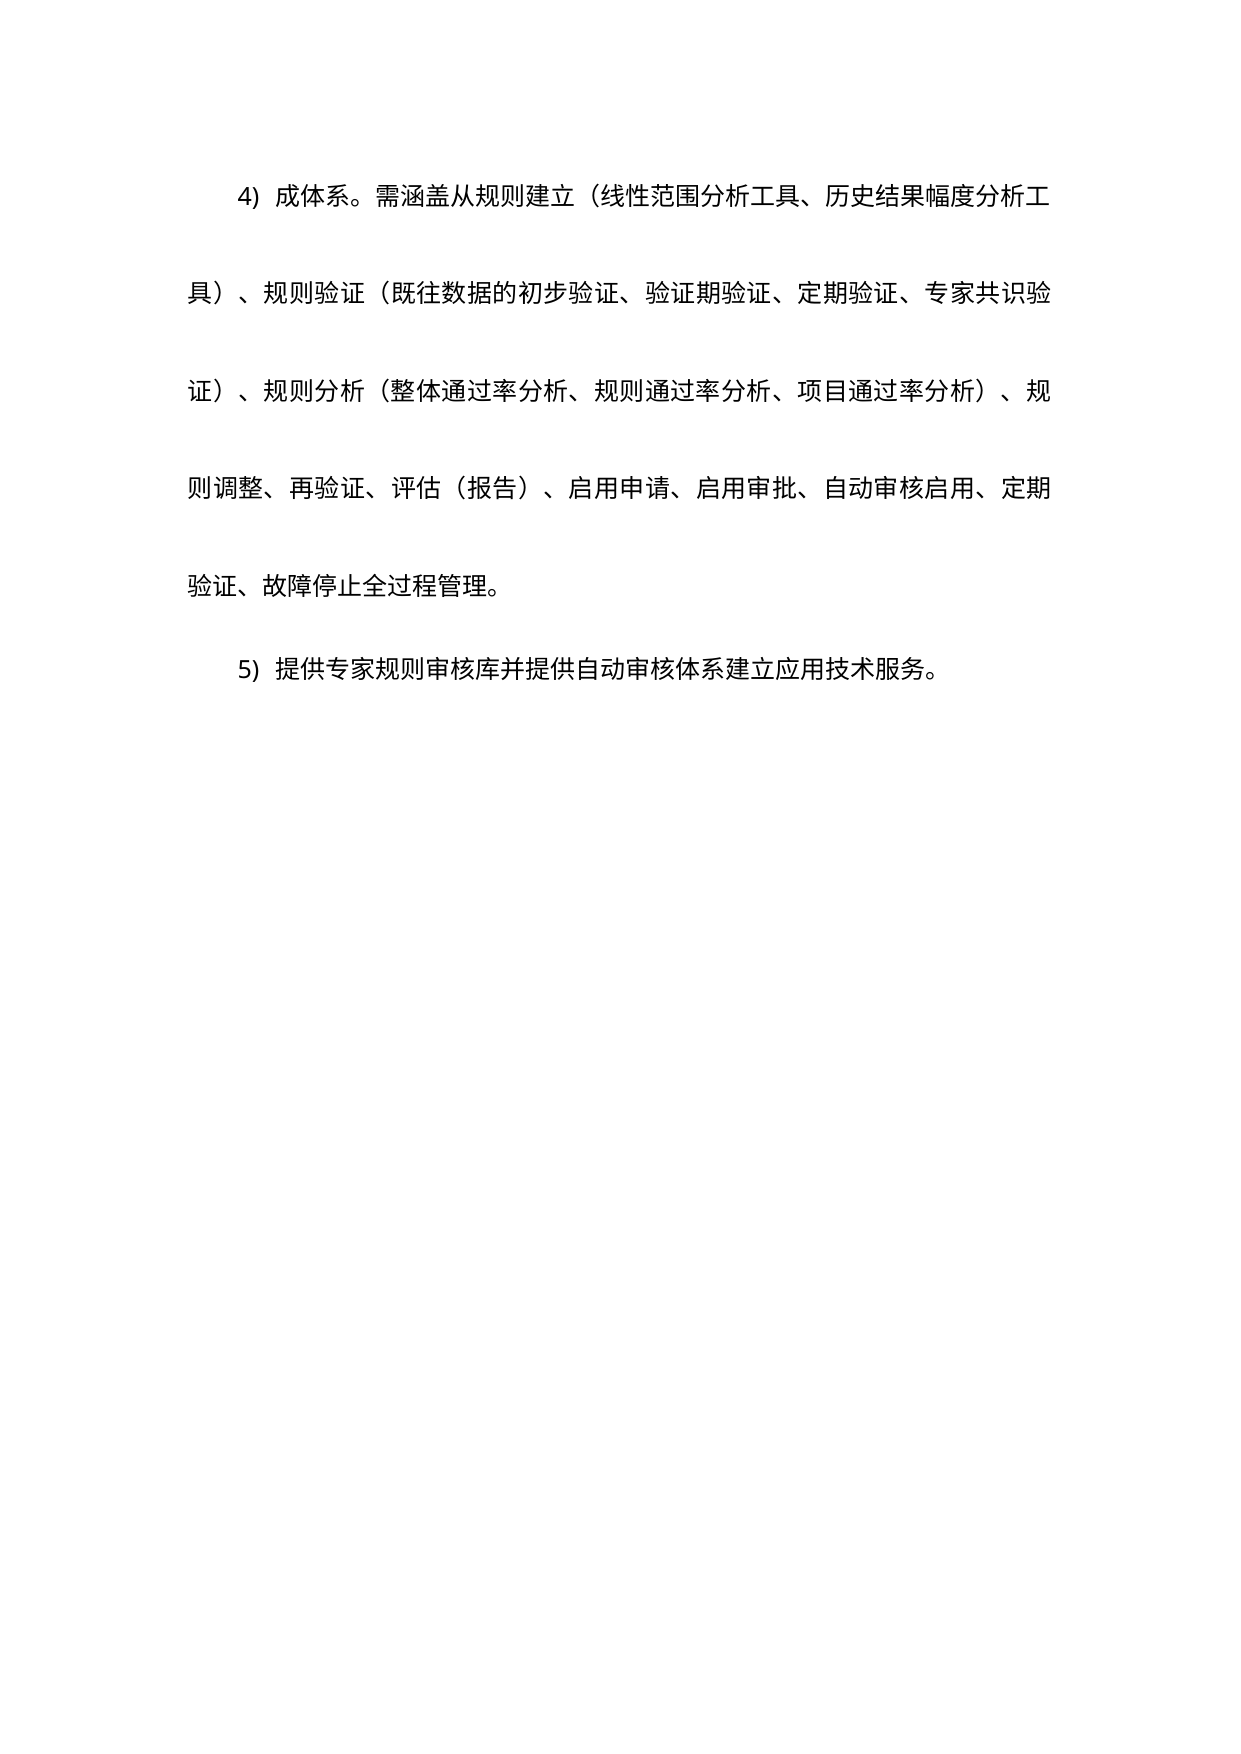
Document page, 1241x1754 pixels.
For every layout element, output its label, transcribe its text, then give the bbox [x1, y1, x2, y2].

list 成体系。需涵盖从规则建立（线性范围分析工具、历史结果幅度分析工具）、规则验证（既往数据的初步验证、验证期验证、定期验证、专家共识验证）、规则分析（整体通过率分析、规则通过率分析、项目通过率分析）、规则调整、再验证、评估（报告）、启用申请、启用审批、自动审核启用、定期验证、故障停止全过程管理。 [187, 162, 1053, 617]
list 提供专家规则审核库并提供自动审核体系建立应用技术服务。 [187, 635, 1053, 700]
